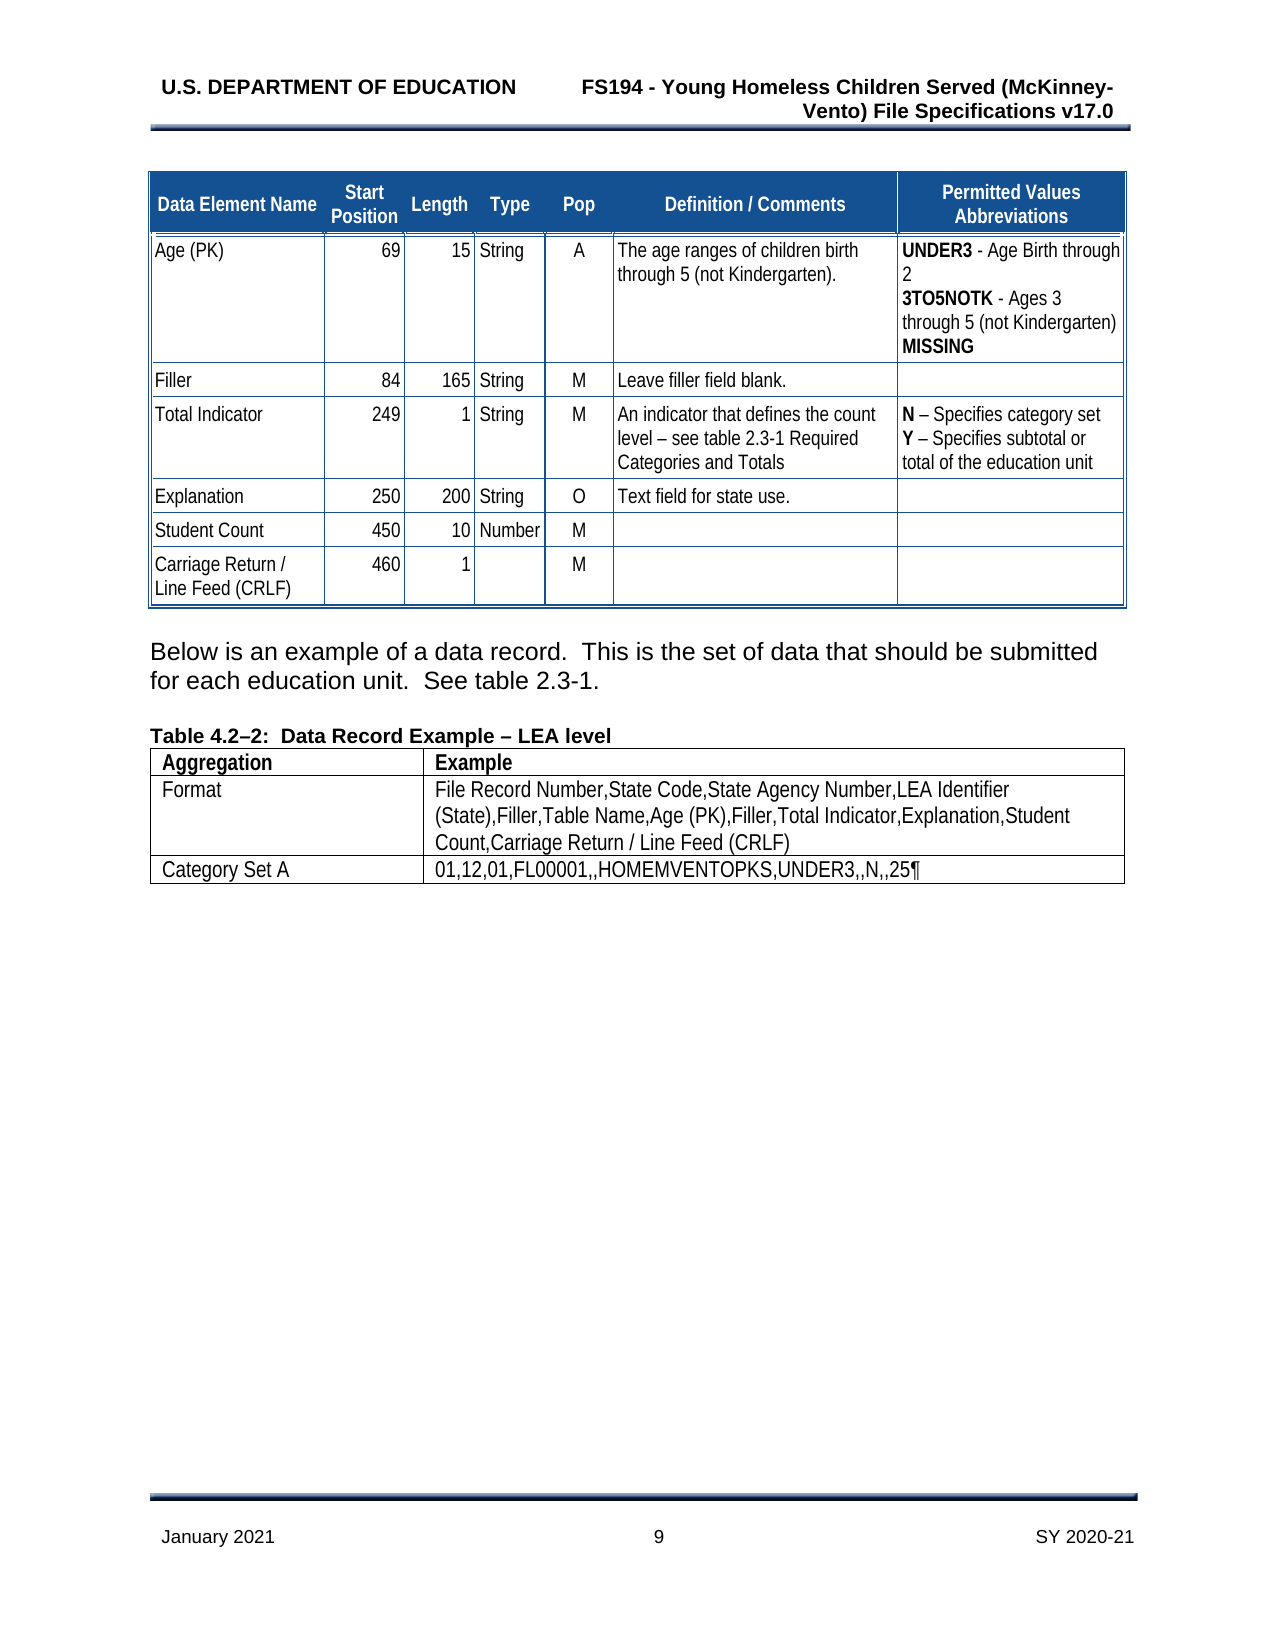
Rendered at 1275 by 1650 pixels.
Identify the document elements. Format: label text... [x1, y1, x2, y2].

table_cell [898, 363, 1123, 396]
table_header Start Position [324, 172, 405, 232]
table_cell Age (PK) [150, 233, 324, 362]
table_cell M [546, 397, 613, 478]
table_cell 250 [325, 479, 404, 512]
table_cell 69 [325, 237, 404, 362]
table_cell The age ranges of children birth through 5 (not Kindergarten). [614, 237, 897, 362]
table_cell 165 [405, 363, 474, 396]
table_cell M [546, 513, 613, 546]
table_cell Explanation [152, 479, 324, 512]
table_cell Category Set A [151, 856, 423, 882]
table_header Length [405, 172, 475, 232]
table_cell 450 [325, 513, 404, 546]
table_header Pop [545, 172, 613, 232]
text Below is an example of a data record. This is the set of data that should be submitted for each education unit. See table 2.3-1. [150, 637, 1125, 695]
table_cell 249 [325, 397, 404, 478]
table_cell Carriage Return / Line Feed (CRLF) [152, 547, 324, 604]
table_cell Leave filler field blank. [614, 363, 897, 396]
table_cell Total Indicator [152, 397, 324, 478]
table_cell 200 [405, 479, 474, 512]
table_cell 1 [405, 397, 474, 478]
table_cell Student Count [152, 513, 324, 546]
table_cell String [475, 237, 544, 362]
table_cell UNDER3 - Age Birth through 2 3TO5NOTK - Ages 3 through 5 (not Kindergarten) MISSING [898, 233, 1125, 362]
table_cell Number [475, 513, 544, 546]
table_header Permitted Values Abbreviations [898, 176, 1123, 232]
table_cell A [546, 237, 613, 362]
table_header Example [424, 749, 1124, 775]
picture [150, 122, 1138, 131]
table_cell 460 [325, 547, 404, 604]
table_cell 15 [405, 237, 474, 362]
table_cell Text field for state use. [614, 479, 897, 512]
table_cell [614, 547, 897, 604]
table_cell 01,12,01,FL00001,,HOMEMVENTOPKS,UNDER3,,N,,25¶ [424, 856, 1124, 882]
table_header Definition / Comments [613, 175, 897, 232]
table_cell Format [151, 776, 423, 855]
table_cell [475, 547, 544, 604]
table_cell String [475, 363, 544, 396]
table_cell [898, 513, 1123, 546]
table_cell An indicator that defines the count level – see table 2.3-1 Required Categories and Totals [614, 397, 897, 478]
table_cell M [546, 363, 613, 396]
table_cell [898, 547, 1123, 604]
table_cell 10 [405, 513, 474, 546]
table_header Aggregation [151, 749, 423, 775]
picture [150, 1493, 1138, 1501]
table_cell N – Specifies category set Y – Specifies subtotal or total of the education unit [898, 397, 1123, 478]
table_cell Filler [152, 363, 324, 396]
text Table 4.2–2: Data Record Example – LEA level [150, 723, 1125, 747]
table_cell 84 [325, 363, 404, 396]
table_header Data Element Name [152, 176, 324, 232]
table_cell File Record Number,State Code,State Agency Number,LEA Identifier (State),Filler,Table Name,Age (PK),Filler,Total Indicator,Explanation,Student Count,Carriage Return / Line Feed (CRLF) [424, 776, 1124, 855]
table_header Type [475, 172, 545, 232]
table_cell String [475, 397, 544, 478]
table_cell [898, 479, 1123, 512]
table_cell [614, 513, 897, 546]
table_cell M [546, 547, 613, 604]
table_cell 1 [405, 547, 474, 604]
table_cell String [475, 479, 544, 512]
table_cell O [546, 479, 613, 512]
